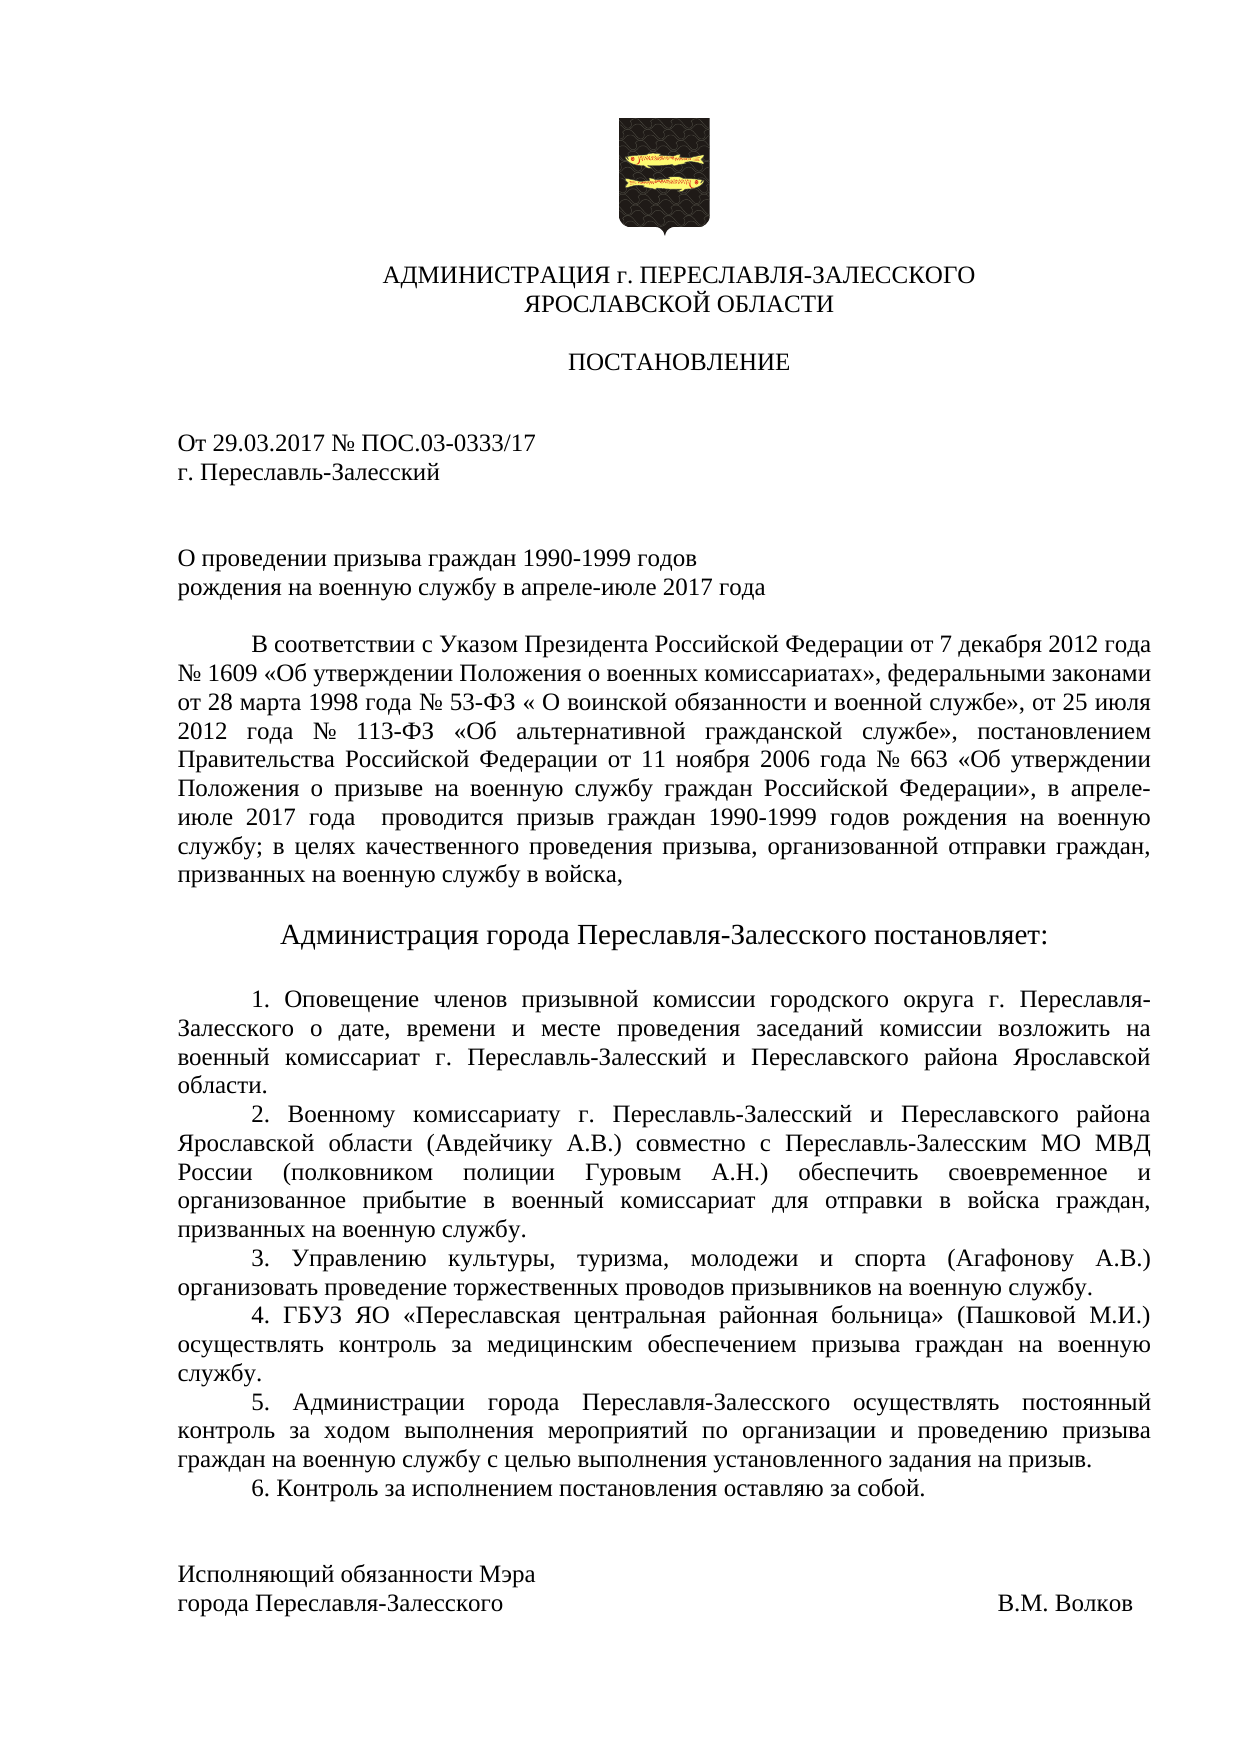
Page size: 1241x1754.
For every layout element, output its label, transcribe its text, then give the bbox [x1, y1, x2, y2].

text ЯРОСЛАВСКОЙ ОБЛАСТИ [207, 289, 1152, 318]
text От 29.03.2017 № ПОС.03-0333/17 [177, 428, 1152, 457]
text 4. ГБУЗ ЯО «Переславская центральная районная больница» (Пашковой М.И.) осуществлять контроль за медицинским обеспечением призыва граждан на военную службу. [177, 1300, 1152, 1387]
text Администрация города Переславля-Залесского постановляет: [177, 917, 1152, 951]
text Исполняющий обязанности Мэра [177, 1559, 1152, 1588]
text В соответствии с Указом Президента Российской Федерации от 7 декабря 2012 года № 1609 «Об утверждении Положения о военных комиссариатах», федеральными законами от 28 марта 1998 года № 53-ФЗ « О воинской обязанности и военной службе», от 25 июля 2012 года № 113-ФЗ «Об альтернативной гражданской службе», постановлением Правительства Российской Федерации от 11 ноября 2006 года № 663 «Об утверждении Положения о призыве на военную службу граждан Российской Федерации», в апреле-июле 2017 года проводится призыв граждан 1990-1999 годов рождения на военную службу; в целях качественного проведения призыва, организованной отправки граждан, призванных на военную службу в войска, [177, 629, 1152, 888]
text 5. Администрации города Переславля-Залесского осуществлять постоянный контроль за ходом выполнения мероприятий по организации и проведению призыва граждан на военную службу с целью выполнения установленного задания на призыв. [177, 1387, 1152, 1473]
text ПОСТАНОВЛЕНИЕ [207, 347, 1152, 375]
text 6. Контроль за исполнением постановления оставляю за собой. [177, 1473, 1152, 1502]
text О проведении призыва граждан 1990-1999 годов [177, 543, 1152, 572]
text 2. Военному комиссариату г. Переславль-Залесский и Переславского района Ярославской области (Авдейчику А.В.) совместно с Переславль-Залесским МО МВД России (полковником полиции Гуровым А.Н.) обеспечить своевременное и организованное прибытие в военный комиссариат для отправки в войска граждан, призванных на военную службу. [177, 1099, 1152, 1243]
text АДМИНИСТРАЦИЯ г. ПЕРЕСЛАВЛЯ-ЗАЛЕССКОГО [207, 260, 1152, 289]
text рождения на военную службу в апреле-июле 2017 года [177, 572, 1152, 601]
text 1. Оповещение членов призывной комиссии городского округа г. Переславля-Залесского о дате, времени и месте проведения заседаний комиссии возложить на военный комиссариат г. Переславль-Залесский и Переславского района Ярославской области. [177, 984, 1152, 1099]
text г. Переславль-Залесский [177, 457, 1152, 486]
text 3. Управлению культуры, туризма, молодежи и спорта (Агафонову А.В.) организовать проведение торжественных проводов призывников на военную службу. [177, 1243, 1152, 1300]
text города Переславля-Залесского В.М. Волков [177, 1588, 1152, 1617]
